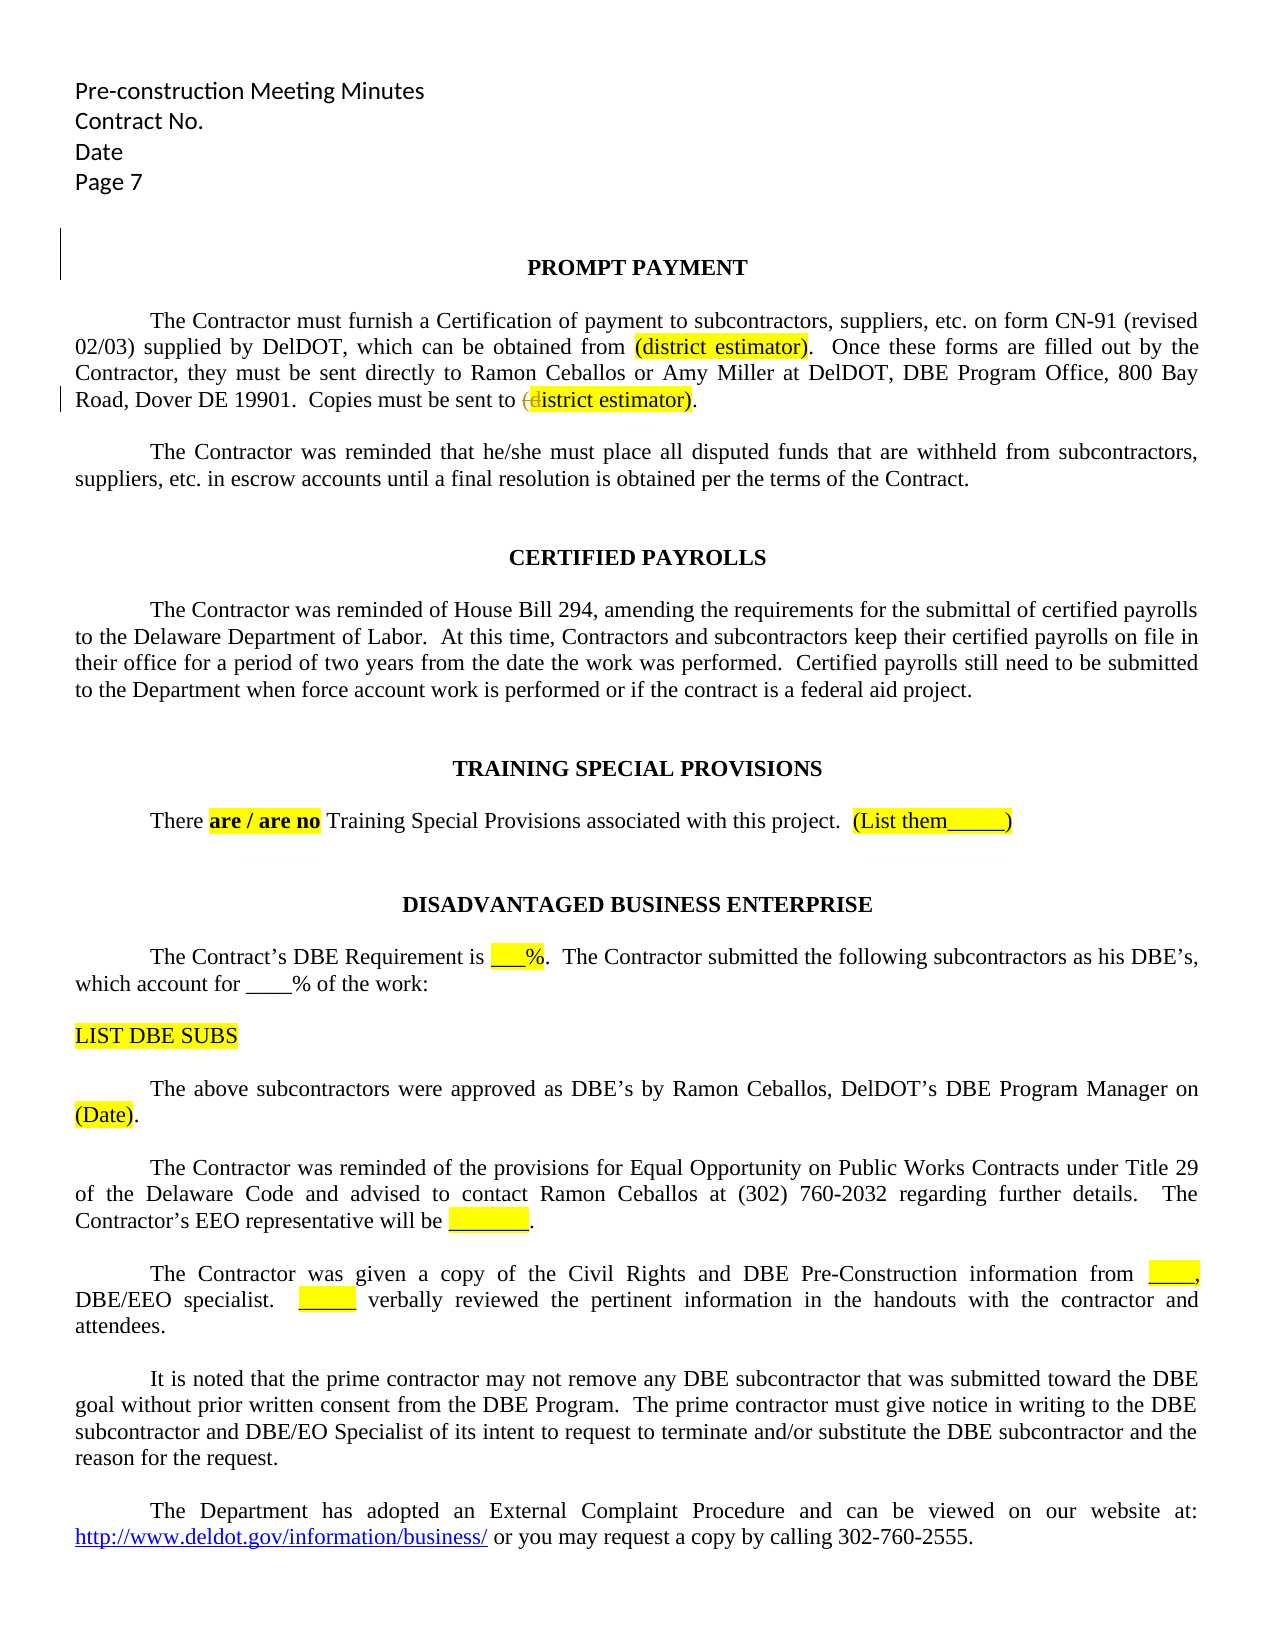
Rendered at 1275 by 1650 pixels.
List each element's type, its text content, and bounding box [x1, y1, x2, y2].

text TRAINING SPECIAL PROVISIONS [75, 755, 1200, 781]
text The Contractor was reminded of House Bill 294, amending the requirements for the submittal of certified payrolls to the Delaware Department of Labor. At this time, Contractors and subcontractors keep their certified payrolls on file in their office for a period of two years from the date the work was performed. Certified payrolls still need to be submitted to the Department when force account work is performed or if the contract is a federal aid project. [75, 597, 1200, 702]
text The Contract’s DBE Requirement is ___%. The Contractor submitted the following subcontractors as his DBE’s, which account for ____% of the work: [75, 943, 1200, 996]
text LIST DBE SUBS [75, 1022, 1200, 1049]
text The Department has adopted an External Complaint Procedure and can be viewed on our website at: http://www.deldot.gov/information/business/ or you may request a copy by calling 302-760-2555. [75, 1497, 1200, 1549]
text CERTIFIED PAYROLLS [75, 544, 1200, 570]
text The Contractor must furnish a Certification of payment to subcontractors, suppliers, etc. on form CN-91 (revised 02/03) supplied by DelDOT, which can be obtained from (district estimator). Once these forms are filled out by the Contractor, they must be sent directly to Ramon Ceballos or Amy Miller at DelDOT, DBE Program Office, 800 Bay Road, Dover DE 19901. Copies must be sent to istrict estimator). [75, 307, 1200, 412]
text There are / are no Training Special Provisions associated with this project. (List them_____) [75, 807, 1200, 834]
text The Contractor was reminded that he/she must place all disputed funds that are withheld from subcontractors, suppliers, etc. in escrow accounts until a final resolution is obtained per the terms of the Contract. [75, 438, 1200, 491]
text The above subcontractors were approved as DBE’s by Ramon Ceballos, DelDOT’s DBE Program Manager on (Date). [75, 1075, 1200, 1128]
text It is noted that the prime contractor may not remove any DBE subcontractor that was submitted toward the DBE goal without prior written consent from the DBE Program. The prime contractor must give notice in writing to the DBE subcontractor and DBE/EO Specialist of its intent to request to terminate and/or substitute the DBE subcontractor and the reason for the request. [75, 1365, 1200, 1470]
text DISADVANTAGED BUSINESS ENTERPRISE [75, 891, 1200, 917]
text The Contractor was given a copy of the Civil Rights and DBE Pre-Construction information from ____, DBE/EEO specialist. _____ verbally reviewed the pertinent information in the handouts with the contractor and attendees. [75, 1259, 1200, 1339]
text PROMPT PAYMENT [75, 254, 1200, 280]
text The Contractor was reminded of the provisions for Equal Opportunity on Public Works Contracts under Title 29 of the Delaware Code and advised to contact Ramon Ceballos at (302) 760-2032 regarding further details. The Contractor’s EEO representative will be _______. [75, 1154, 1200, 1233]
